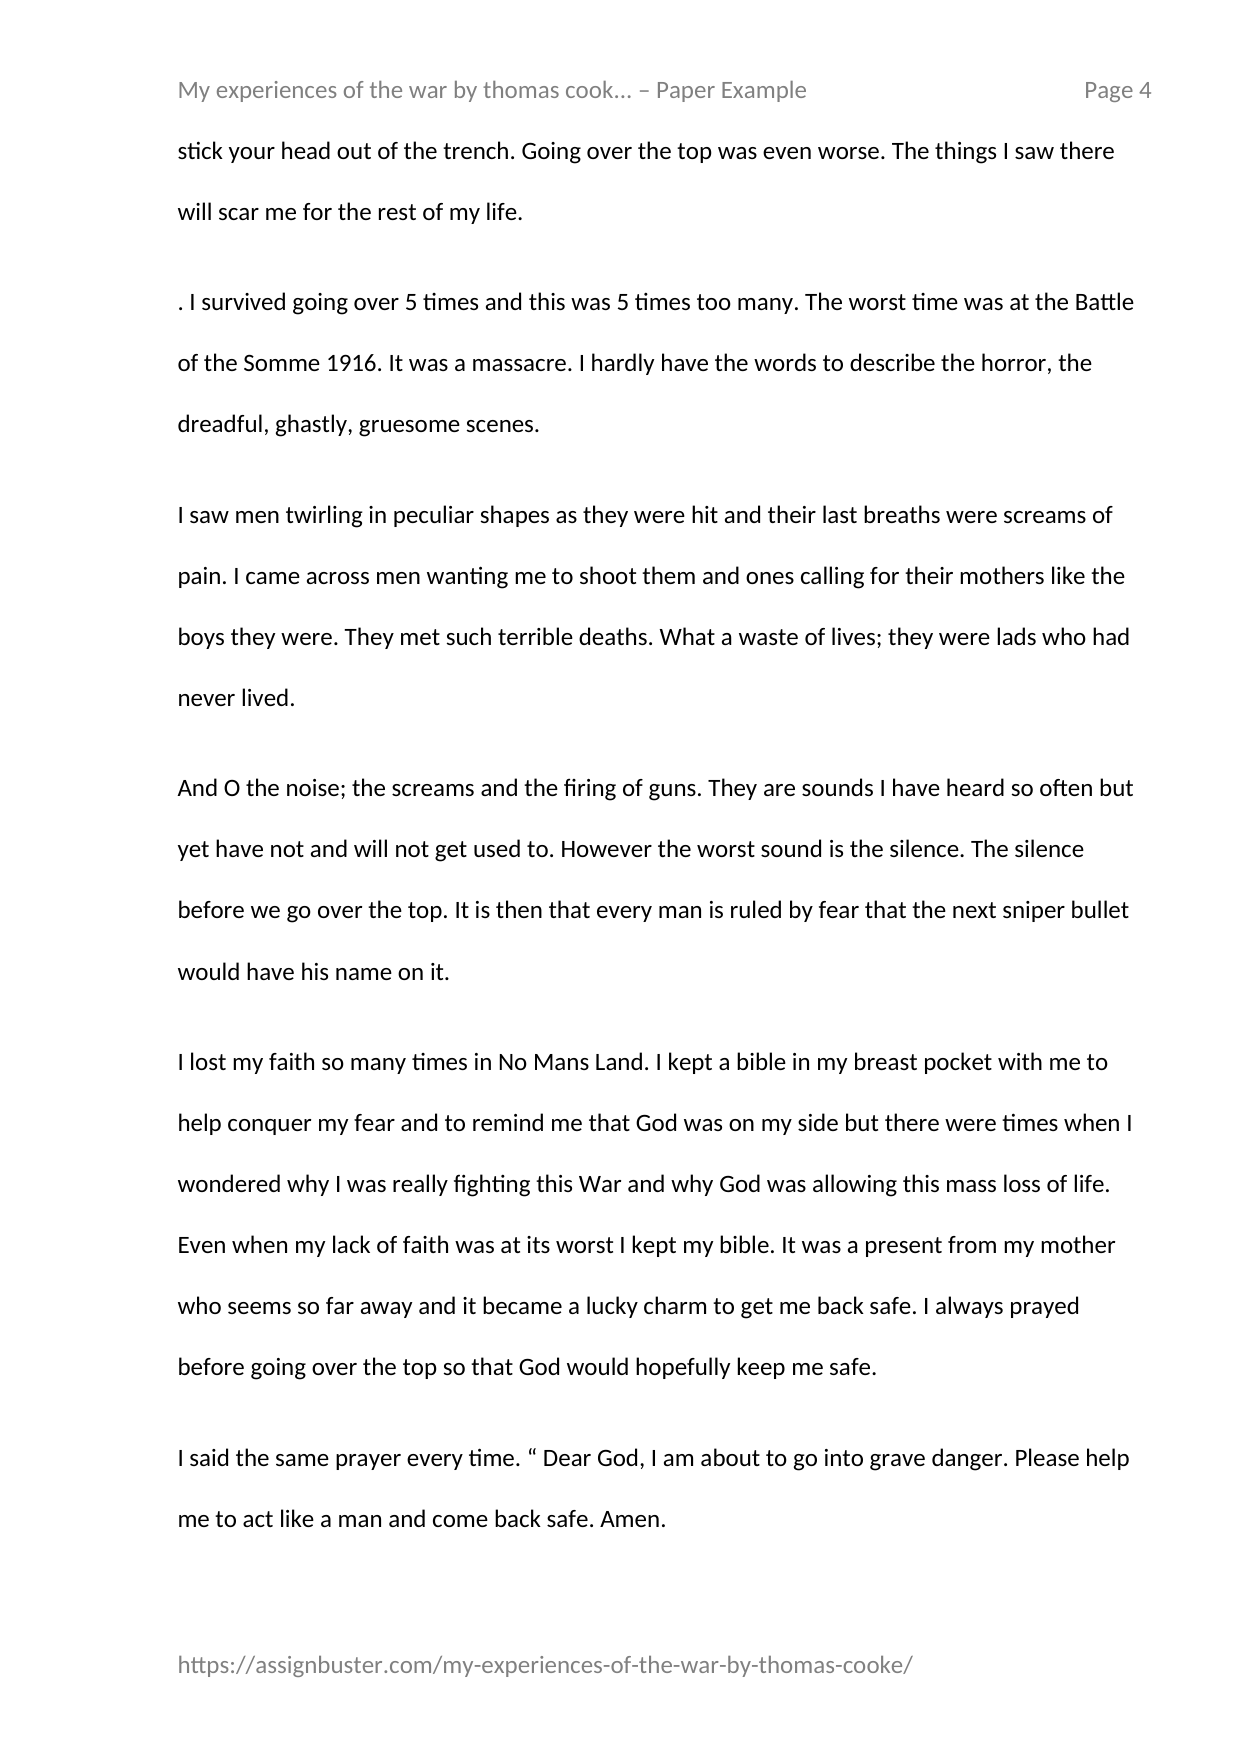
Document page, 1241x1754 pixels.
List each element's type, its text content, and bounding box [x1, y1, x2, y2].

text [177, 135, 1152, 226]
text . I survived going over 5 times and this was 5 times too many. The worst time was at the Battle of the Somme 1916. It was a massacre. I hardly have the words to describe the horror, the dreadful, ghastly, gruesome scenes. [177, 286, 1152, 439]
text I said the same prayer every time. “ Dear God, I am about to go into grave danger. Please help me to act like a man and come back safe. Amen. [177, 1442, 1152, 1533]
text And O the noise; the screams and the firing of guns. They are sounds I have heard so often but yet have not and will not get used to. However the worst sound is the silence. The silence before we go over the top. It is then that every man is ruled by fear that the next sniper bullet would have his name on it. [177, 773, 1152, 986]
text I saw men twirling in peculiar shapes as they were hit and their last breaths were screams of pain. I came across men wanting me to shoot them and ones calling for their mothers like the boys they were. They met such terrible deaths. What a waste of lives; they were lads who had never lived. [177, 499, 1152, 713]
text I lost my faith so many times in No Mans Land. I kept a bible in my breast pocket with me to help conquer my fear and to remind me that God was on my side but there were times when I wondered why I was really fighting this War and why God was allowing this mass loss of life. Even when my lack of faith was at its worst I kept my bible. It was a present from my mother who seems so far away and it became a lucky charm to get me back safe. I always prayed before going over the top so that God would hopefully keep me safe. [177, 1046, 1152, 1382]
